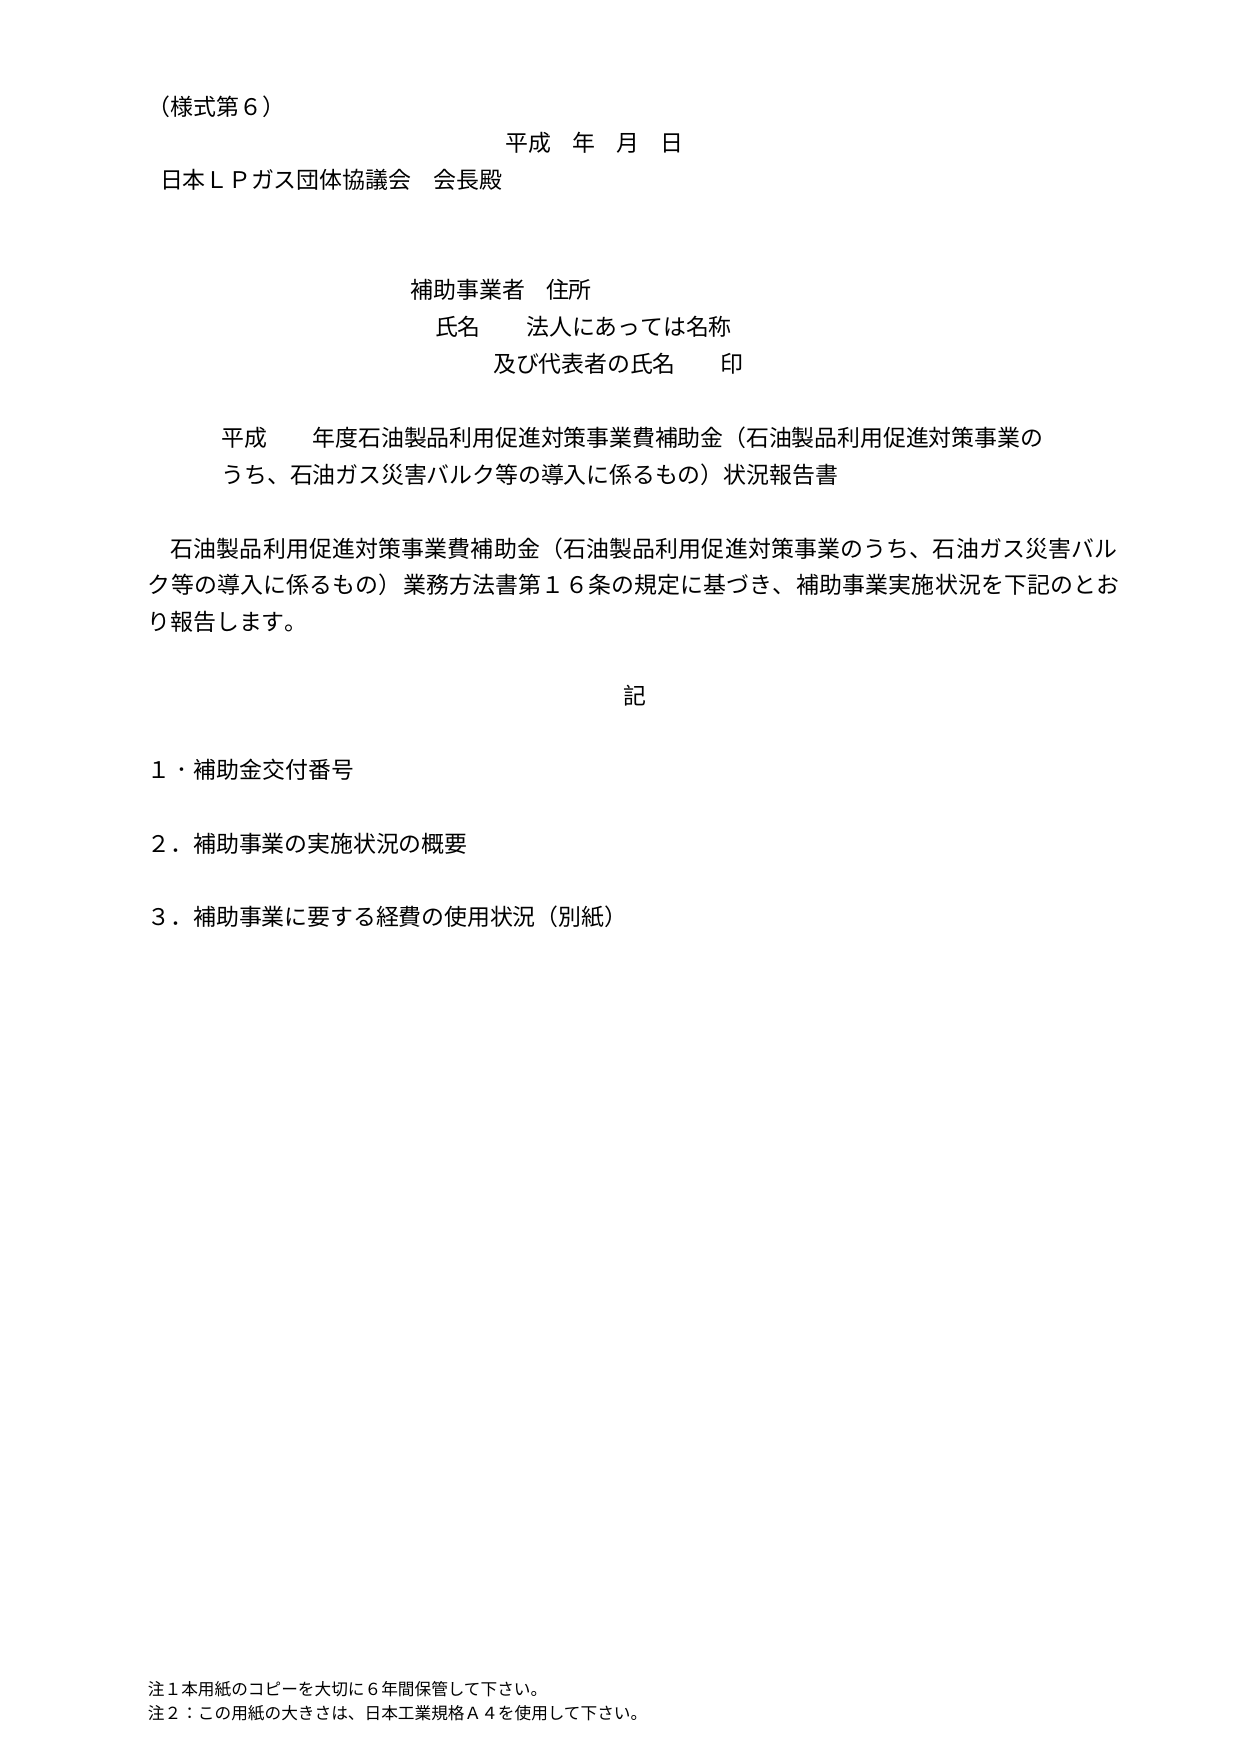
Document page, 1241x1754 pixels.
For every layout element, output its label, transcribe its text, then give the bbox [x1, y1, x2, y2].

text ２．補助事業の実施状況の概要 [148, 822, 1122, 859]
text （様式第６） [148, 89, 1122, 122]
text 補助事業者 住所 [148, 269, 1122, 306]
text 氏名 法人にあっては名称 [148, 306, 1122, 343]
text １．補助金交付番号 [148, 749, 1122, 786]
text 記 [148, 675, 1122, 712]
text 平成 年 月 日 [148, 122, 1122, 159]
text 石油製品利用促進対策事業費補助金（石油製品利用促進対策事業のうち、石油ガス災害バルク等の導入に係るもの）業務方法書第１６条の規定に基づき、補助事業実施状況を下記のとおり報告します。 [148, 527, 1122, 638]
text 日本ＬＰガス団体協議会 会長殿 [148, 159, 1122, 196]
text ３．補助事業に要する経費の使用状況（別紙） [148, 896, 1122, 933]
text 平成 年度石油製品利用促進対策事業費補助金（石油製品利用促進対策事業のうち、石油ガス災害バルク等の導入に係るもの）状況報告書 [221, 417, 1063, 491]
text 及び代表者の氏名 印 [148, 343, 1122, 380]
